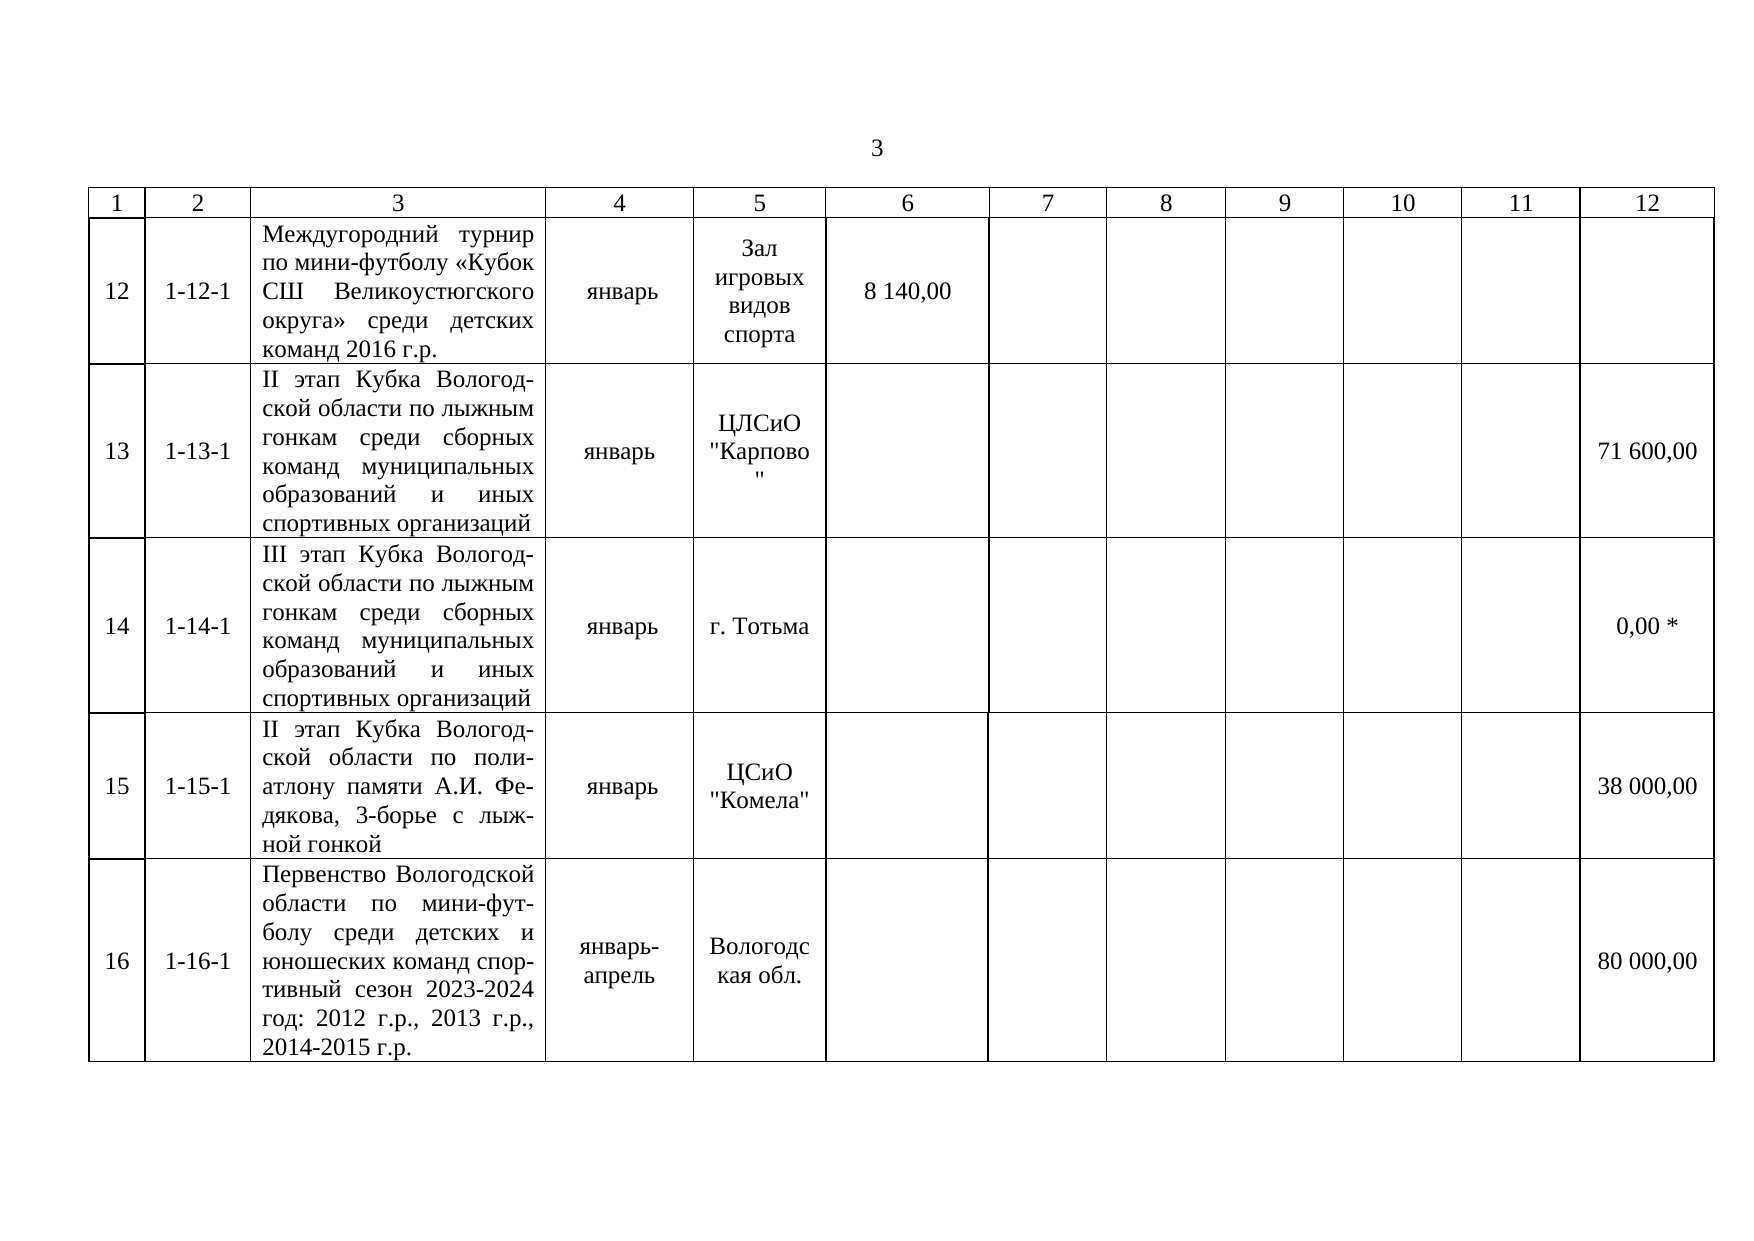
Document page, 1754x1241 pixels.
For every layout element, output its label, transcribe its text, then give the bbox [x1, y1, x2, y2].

table_header 12 [1581, 188, 1714, 217]
table_cell [1462, 364, 1579, 537]
table_cell III этап Кубка Вологод-ской области по лыжным гонкам среди сборных команд муниципальных образований и иных спортивных организаций [251, 538, 545, 712]
table_cell [1107, 859, 1225, 1061]
table_cell январь [546, 713, 693, 857]
table_cell [1462, 713, 1579, 857]
table_cell [1107, 364, 1225, 537]
table_header 7 [990, 188, 1106, 217]
table_cell II этап Кубка Вологод-ской области по лыжным гонкам среди сборных команд муниципальных образований и иных спортивных организаций [251, 364, 545, 537]
table_cell [1344, 538, 1461, 712]
table_cell 1-14-1 [146, 538, 250, 712]
table_cell 1-16-1 [146, 859, 250, 1061]
table_cell [1344, 859, 1461, 1061]
table_cell 14 [90, 539, 144, 712]
table_cell 38 000,00 [1581, 713, 1713, 857]
table_cell 1-12-1 [146, 218, 250, 362]
table_cell [1226, 538, 1343, 712]
table_cell [827, 713, 987, 857]
table_header 5 [694, 188, 825, 217]
table_cell г. Тотьма [694, 538, 825, 712]
table_cell [1107, 218, 1225, 362]
table_cell январь [546, 364, 693, 537]
table_header 8 [1107, 188, 1225, 217]
table_cell [1226, 713, 1343, 857]
table_cell ЦСиО "Комела" [694, 713, 825, 857]
table_cell [989, 859, 1106, 1061]
table_cell [1462, 859, 1579, 1061]
table_cell [990, 364, 1106, 537]
table_cell 71 600,00 [1581, 364, 1713, 537]
table_cell II этап Кубка Вологод-ской области по поли-атлону памяти А.И. Фе-дякова, 3-борье с лыж-ной гонкой [251, 713, 545, 857]
table_cell 0,00 * [1581, 538, 1713, 712]
table_cell [1581, 218, 1713, 362]
text 3 [89, 133, 1665, 162]
table_cell Междугородний турнир по мини-футболу «Кубок СШ Великоустюгского округа» среди детских команд 2016 г.р. [251, 218, 545, 362]
table_cell [1344, 713, 1461, 857]
table_header 1 [89, 188, 144, 217]
table_cell 15 [90, 714, 144, 857]
table_cell [1344, 218, 1461, 362]
table_cell [990, 218, 1106, 362]
table_cell 8 140,00 [827, 218, 988, 362]
table_header 4 [546, 188, 693, 217]
table_cell Зал игровых видов спорта [694, 218, 825, 362]
table_cell [1226, 364, 1343, 537]
table_cell Первенство Вологодской области по мини-фут-болу среди детских и юношеских команд спор-тивный сезон 2023-2024 год: 2012 г.р., 2013 г.р., 2014-2015 г.р. [251, 859, 545, 1061]
table_cell 80 000,00 [1581, 859, 1713, 1061]
table_header 6 [826, 188, 989, 217]
table_cell [827, 364, 988, 537]
table_cell Вологодская обл. [694, 859, 825, 1061]
table_header 2 [146, 188, 250, 217]
table_cell [1344, 364, 1461, 537]
table_cell [990, 538, 1106, 712]
table_cell 1-13-1 [146, 364, 250, 537]
table_cell 12 [90, 219, 144, 362]
table_cell [989, 713, 1106, 857]
table_cell [827, 538, 988, 712]
table_cell 13 [90, 365, 144, 537]
table_cell январь-апрель [546, 859, 693, 1061]
table_cell ЦЛСиО "Карпово" [694, 364, 825, 537]
table_cell [1226, 218, 1343, 362]
table_cell [827, 859, 987, 1061]
table_header 11 [1462, 188, 1579, 217]
table_header 10 [1344, 188, 1461, 217]
table_cell 1-15-1 [146, 713, 250, 857]
table_cell [1462, 538, 1579, 712]
table_cell 16 [90, 860, 144, 1061]
table_cell январь [546, 538, 693, 712]
table_cell январь [546, 218, 693, 362]
table_cell [1107, 538, 1225, 712]
table_cell [1462, 218, 1579, 362]
table_header 3 [251, 188, 545, 217]
table_header 9 [1226, 188, 1343, 217]
table_cell [1226, 859, 1343, 1061]
table_cell [1107, 713, 1225, 857]
